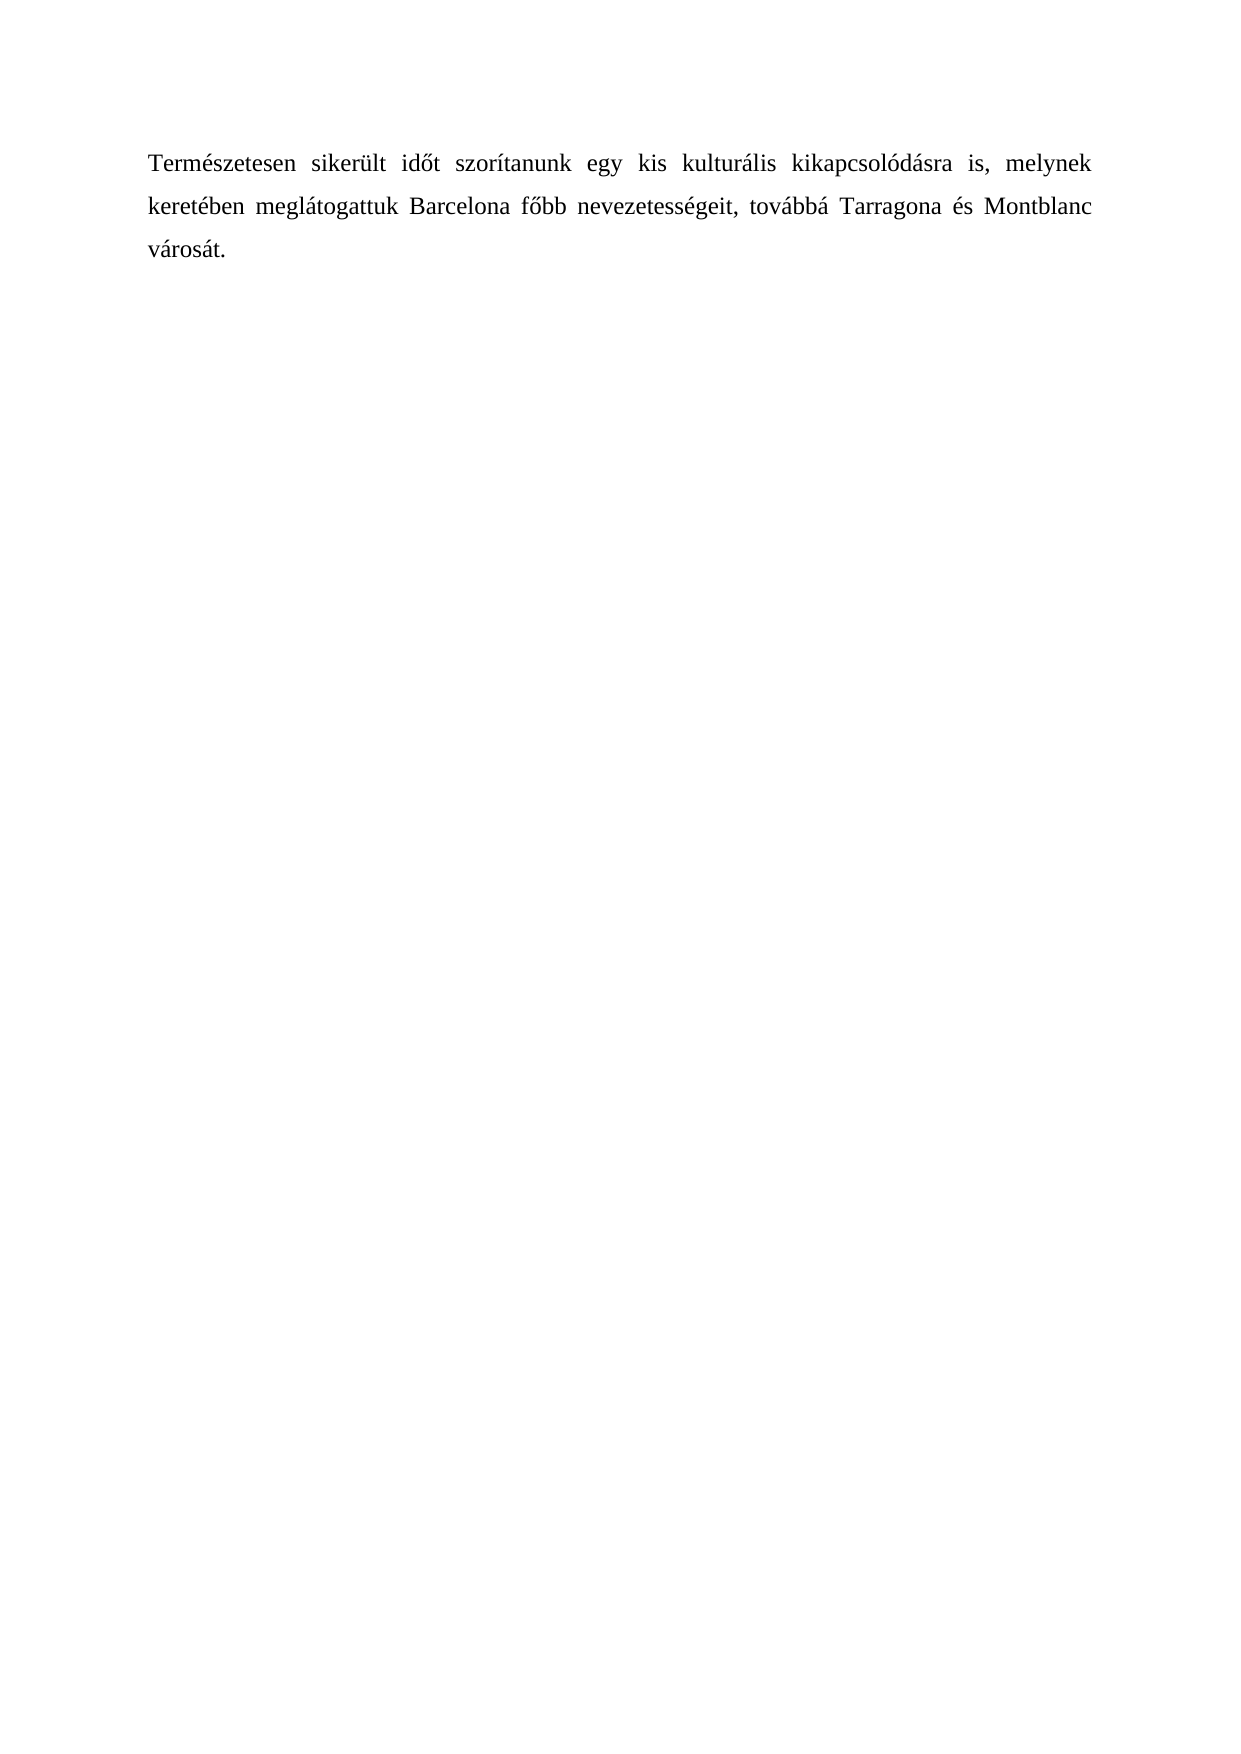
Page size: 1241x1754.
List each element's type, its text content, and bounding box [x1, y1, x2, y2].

text Természetesen sikerült időt szorítanunk egy kis kulturális kikapcsolódásra is, melynek keretében meglátogattuk Barcelona főbb nevezetességeit, továbbá Tarragona és Montblanc városát. [148, 148, 1093, 263]
